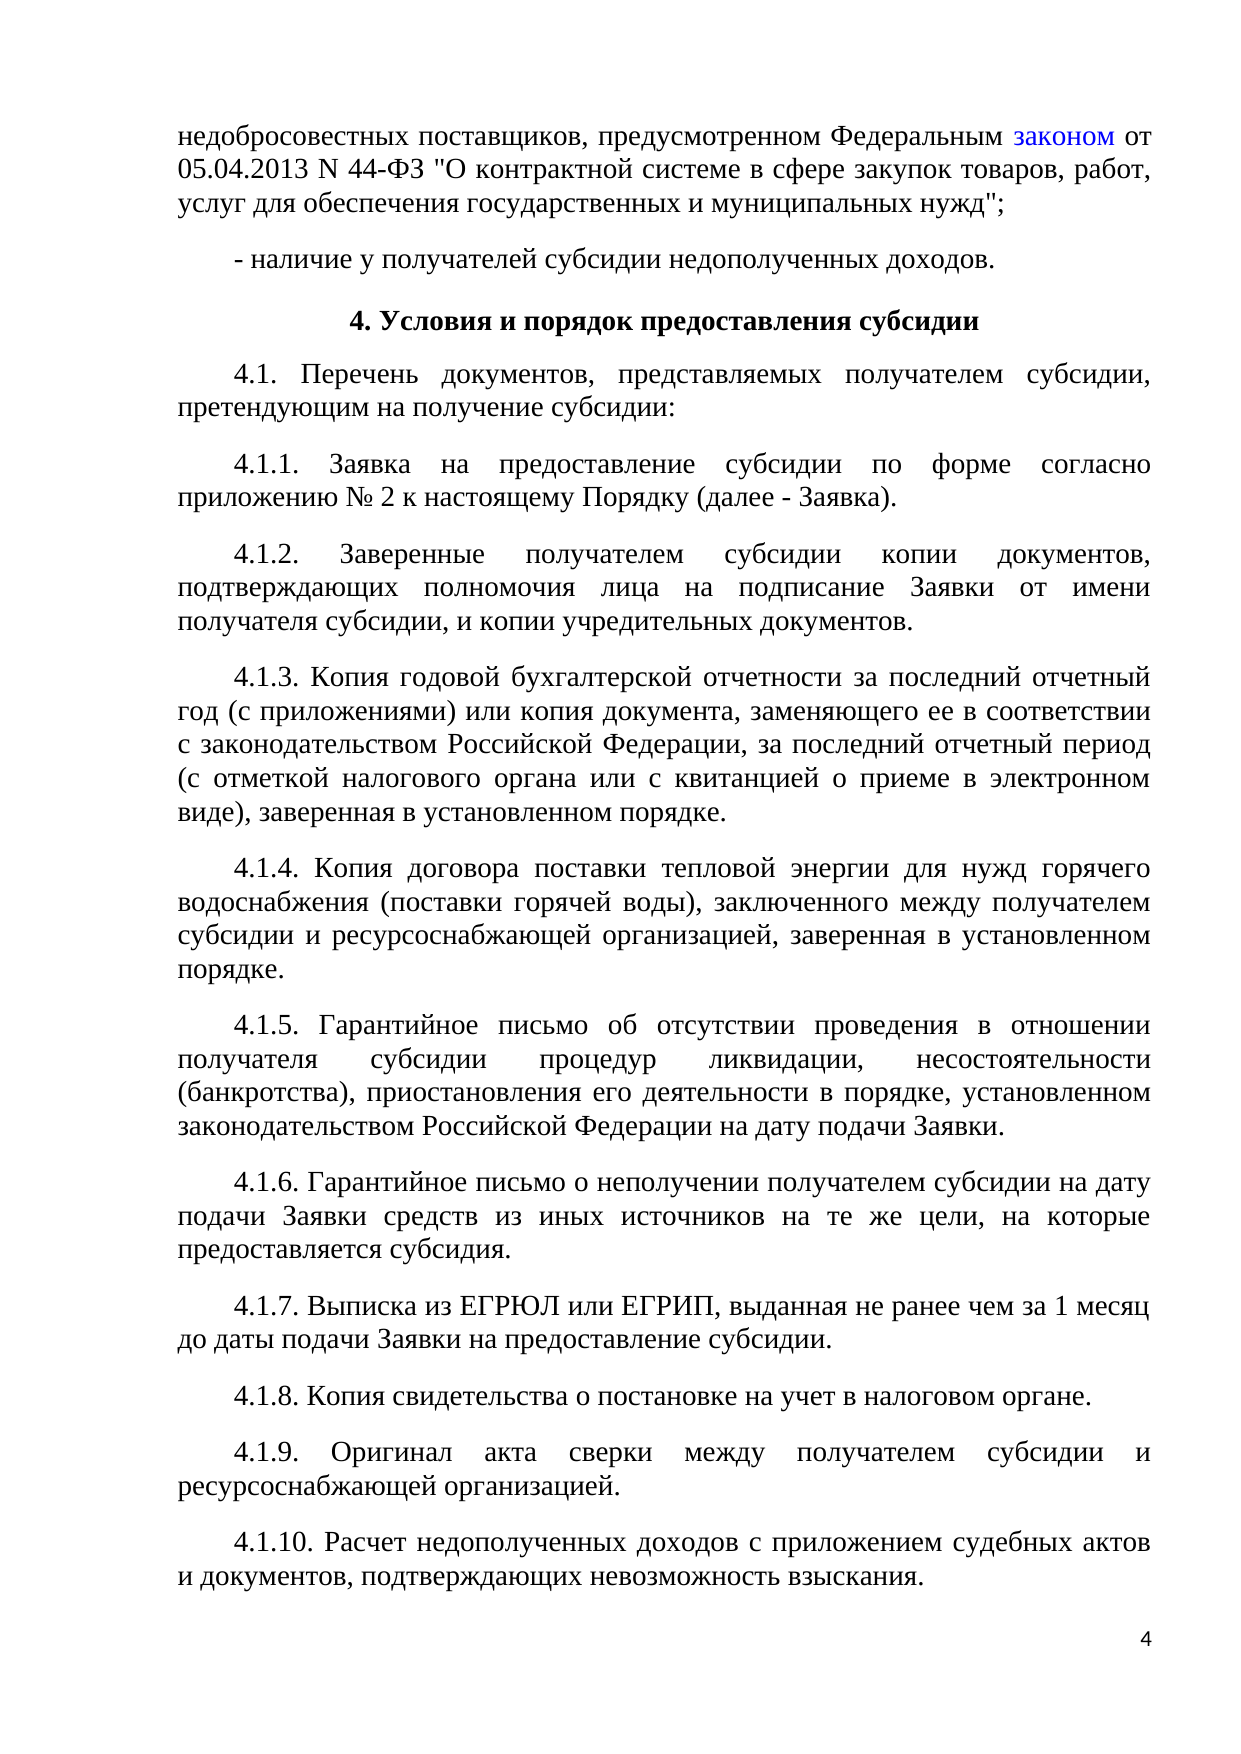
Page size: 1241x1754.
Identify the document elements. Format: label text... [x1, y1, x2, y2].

text 4.1.3. Копия годовой бухгалтерской отчетности за последний отчетный год (с приложениями) или копия документа, заменяющего ее в соответствии с законодательством Российской Федерации, за последний отчетный период (с отметкой налогового органа или с квитанцией о приеме в электронном виде), заверенная в установленном порядке. [177, 659, 1152, 827]
text 4.1.6. Гарантийное письмо о неполучении получателем субсидии на дату подачи Заявки средств из иных источников на те же цели, на которые предоставляется субсидия. [177, 1164, 1152, 1265]
text 4.1.8. Копия свидетельства о постановке на учет в налоговом органе. [177, 1378, 1152, 1411]
text 4.1.10. Расчет недополученных доходов с приложением судебных актов и документов, подтверждающих невозможность взыскания. [177, 1524, 1152, 1591]
text 4.1.7. Выписка из ЕГРЮЛ или ЕГРИП, выданная не ранее чем за 1 месяц до даты подачи Заявки на предоставление субсидии. [177, 1288, 1152, 1355]
text 4.1.1. Заявка на предоставление субсидии по форме согласно приложению № 2 к настоящему Порядку (далее - Заявка). [177, 446, 1152, 513]
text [177, 118, 1152, 219]
text 4.1.5. Гарантийное письмо об отсутствии проведения в отношении получателя субсидии процедур ликвидации, несостоятельности (банкротства), приостановления его деятельности в порядке, установленном законодательством Российской Федерации на дату подачи Заявки. [177, 1007, 1152, 1141]
text 4.1.2. Заверенные получателем субсидии копии документов, подтверждающих полномочия лица на подписание Заявки от имени получателя субсидии, и копии учредительных документов. [177, 536, 1152, 637]
text - наличие у получателей субсидии недополученных доходов. [177, 242, 1152, 275]
text 4.1. Перечень документов, представляемых получателем субсидии, претендующим на получение субсидии: [177, 356, 1152, 423]
text 4.1.9. Оригинал акта сверки между получателем субсидии и ресурсоснабжающей организацией. [177, 1434, 1152, 1501]
text 4.1.4. Копия договора поставки тепловой энергии для нужд горячего водоснабжения (поставки горячей воды), заключенного между получателем субсидии и ресурсоснабжающей организацией, заверенная в установленном порядке. [177, 850, 1152, 984]
title 4. Условия и порядок предоставления субсидии [177, 303, 1152, 337]
